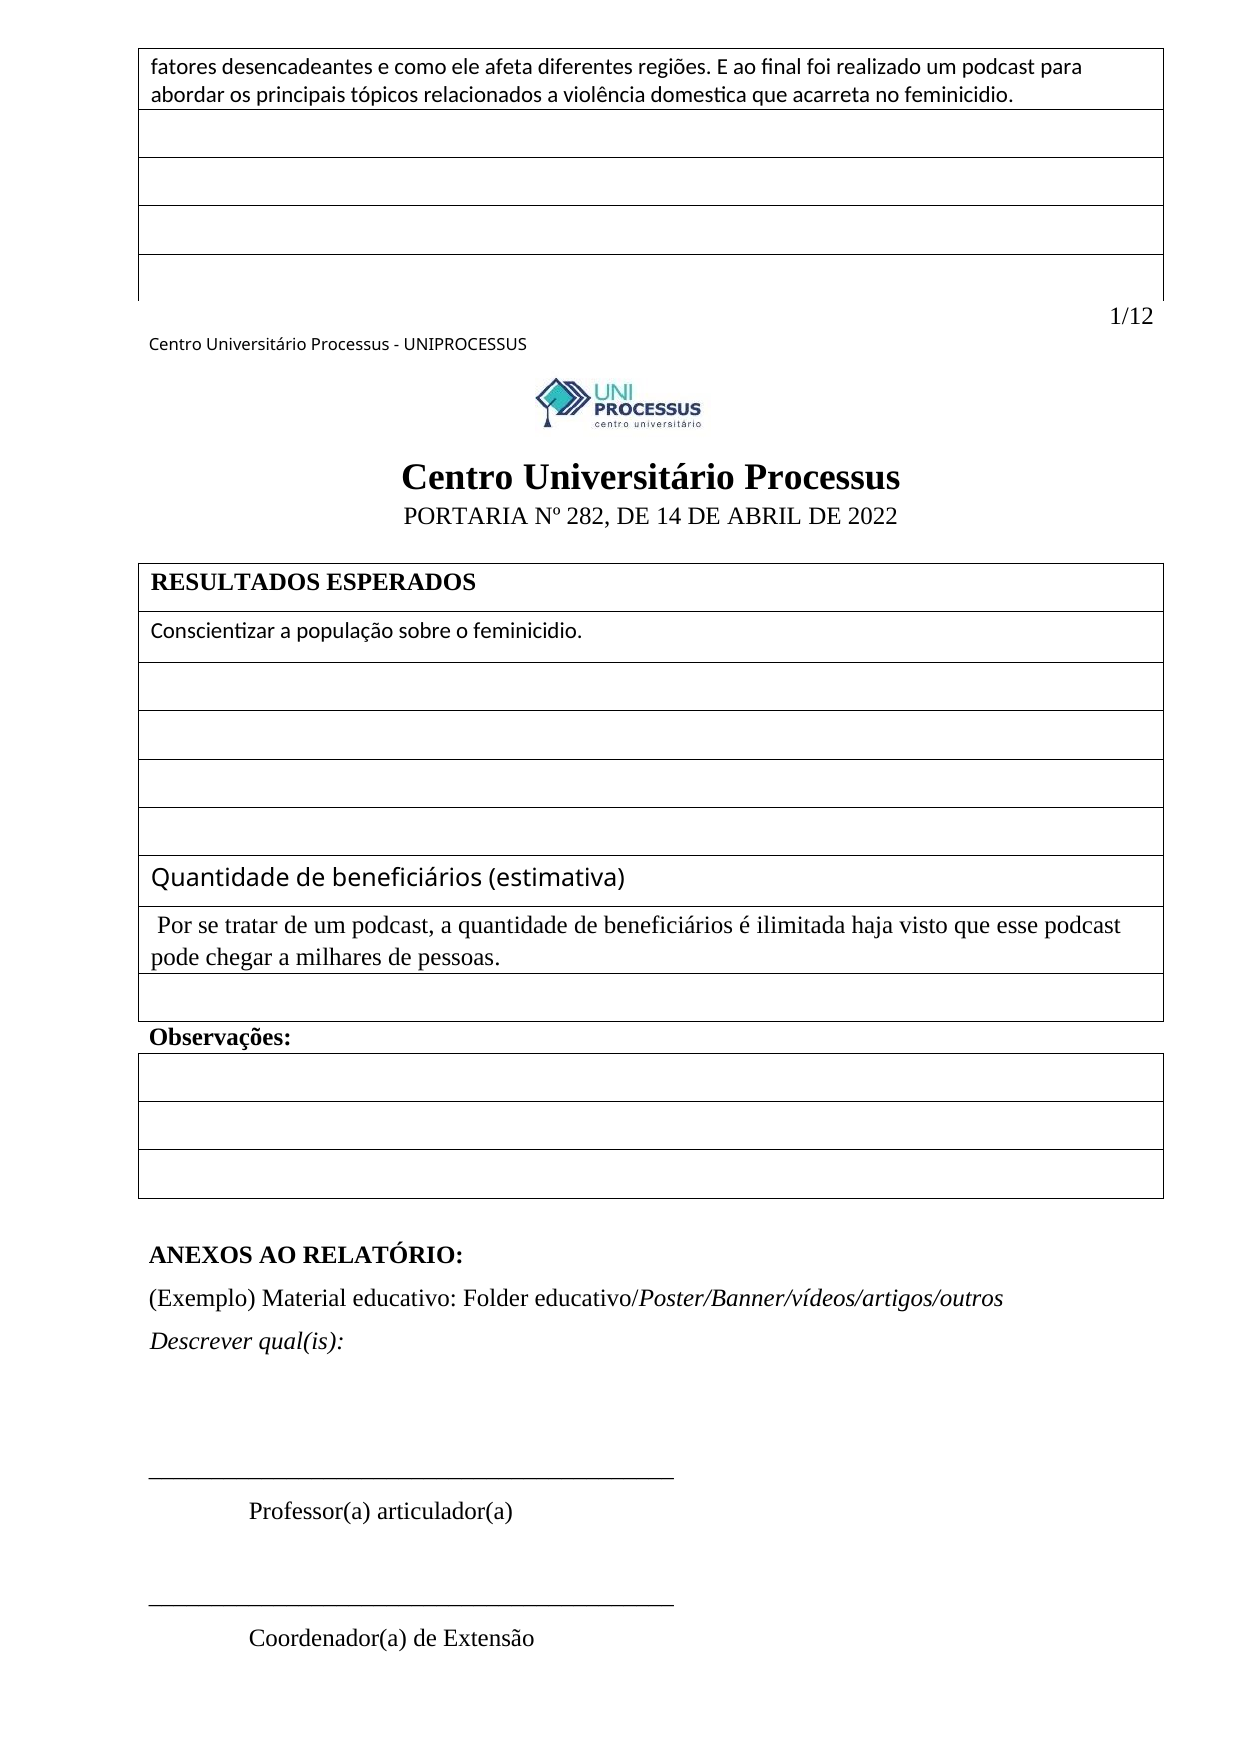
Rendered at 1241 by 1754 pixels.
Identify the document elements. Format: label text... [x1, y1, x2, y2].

text 1/12 [150, 301, 1153, 330]
text Centro Universitário Processus - UNIPROCESSUS [148, 332, 1152, 355]
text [148, 1453, 1114, 1482]
table_cell [139, 158, 1163, 205]
text Observações: [148, 1022, 1152, 1051]
text Coordenador(a) de Extensão [148, 1623, 1152, 1652]
text Professor(a) articulador(a) [148, 1496, 1152, 1524]
table_cell [139, 711, 1163, 758]
table_cell [139, 1102, 1163, 1149]
table_cell [139, 1150, 1163, 1198]
subtitle Centro Universitário Processus [150, 455, 1152, 498]
table_cell Conscientizar a população sobre o feminicidio. [139, 612, 1163, 662]
text (Exemplo) Material educativo: Folder educativo/Poster/Banner/vídeos/artigos/outros Descrever qual(is): [148, 1283, 1114, 1355]
table_header [139, 1054, 1163, 1101]
table_cell [139, 663, 1163, 710]
table_cell [139, 255, 1163, 301]
table_cell [139, 808, 1163, 855]
table_cell [139, 974, 1163, 1021]
table_cell [139, 110, 1163, 157]
table_header RESULTADOS ESPERADOS [139, 564, 1163, 611]
subtitle PORTARIA Nº 282, DE 14 DE ABRIL DE 2022 [150, 501, 1151, 530]
table_cell [139, 760, 1163, 807]
table_cell Por se tratar de um podcast, a quantidade de beneficiários é ilimitada haja visto que esse podcast pode chegar a milhares de pessoas. [139, 907, 1163, 972]
table_cell Quantidade de beneficiários (estimativa) [139, 856, 1163, 906]
picture [535, 363, 711, 441]
table_cell [139, 206, 1163, 253]
text ANEXOS AO RELATÓRIO: [148, 1241, 1152, 1269]
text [148, 1581, 1114, 1609]
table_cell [139, 49, 1163, 108]
